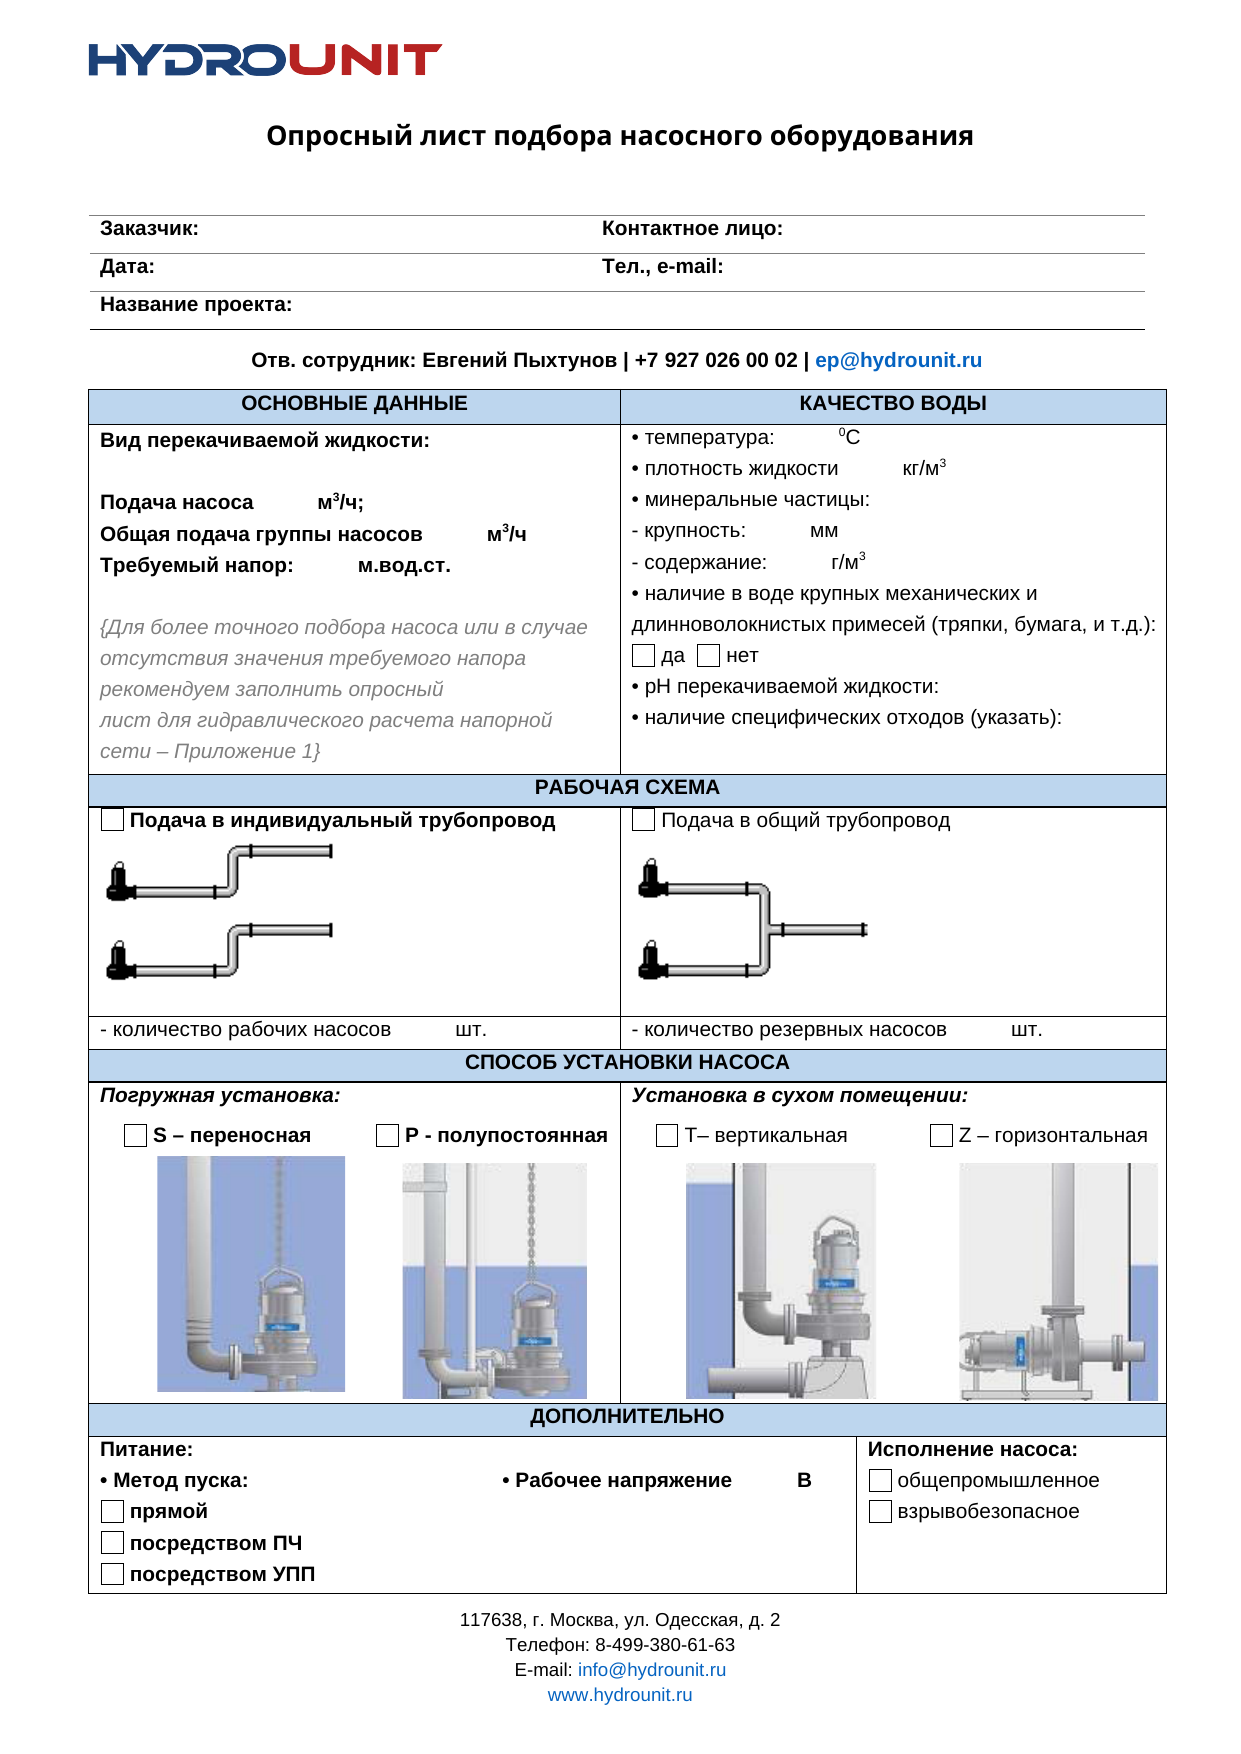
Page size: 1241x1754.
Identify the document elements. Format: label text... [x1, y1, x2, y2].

table_cell КАЧЕСТВО ВОДЫ [621, 390, 1166, 424]
table_cell ОСНОВНЫЕ ДАННЫЕ [89, 390, 620, 424]
picture [99, 838, 339, 988]
picture [88, 44, 443, 76]
table_cell ДОПОЛНИТЕЛЬНО [89, 1404, 1166, 1436]
table_cell Тел., e-mail: [591, 254, 1145, 291]
picture [631, 838, 871, 1008]
table_cell Отв. сотрудник: Евгений Пыхтунов | +7 927 026 00 02 | ep@hydrounit.ru [89, 330, 1145, 389]
table_cell Установка в сухом помещении: Т– вертикальная Z – горизонтальная [621, 1083, 1166, 1403]
table_cell Название проекта: [89, 292, 1145, 329]
table_cell Дата: [89, 254, 591, 291]
table_cell Подача в индивидуальный трубопровод [89, 808, 620, 1016]
table_cell Погружная установка: S – переносная P - полупостоянная [89, 1083, 620, 1403]
table_cell Исполнение насоса: общепромышленное взрывобезопасное [857, 1437, 1166, 1593]
table_cell - количество рабочих насосов шт. [89, 1017, 620, 1049]
table_cell Питание: • Метод пуска: • Рабочее напряжение В прямой посредством ПЧ посредством УПП [89, 1437, 856, 1593]
table_header Контактное лицо: [591, 216, 1145, 253]
table_cell РАБОЧАЯ СХЕМА [89, 775, 1166, 806]
text Опросный лист подбора насосного оборудования [89, 116, 1152, 153]
table_cell - количество резервных насосов шт. [621, 1017, 1166, 1049]
table_cell Вид перекачиваемой жидкости: Подача насоса м3/ч; Общая подача группы насосов м3/ч Требуемый напор: м.вод.ст. {Для более точного подбора насоса или в случае отсутствия значения требуемого напора рекомендуем заполнить опросный лист для гидравлического расчета напорной сети – Приложение 1} [89, 425, 620, 774]
table_cell • температура: 0С • плотность жидкости кг/м3 • минеральные частицы: - крупность: мм - содержание: г/м3 • наличие в воде крупных механических и длинноволокнистых примесей (тряпки, бумага, и т.д.): да нет • рН перекачиваемой жидкости: • наличие специфических отходов (указать): [621, 425, 1166, 774]
table_cell Подача в общий трубопровод [621, 808, 1166, 1016]
table_header Заказчик: [89, 216, 591, 253]
table_cell СПОСОБ УСТАНОВКИ НАСОСА [89, 1050, 1166, 1081]
